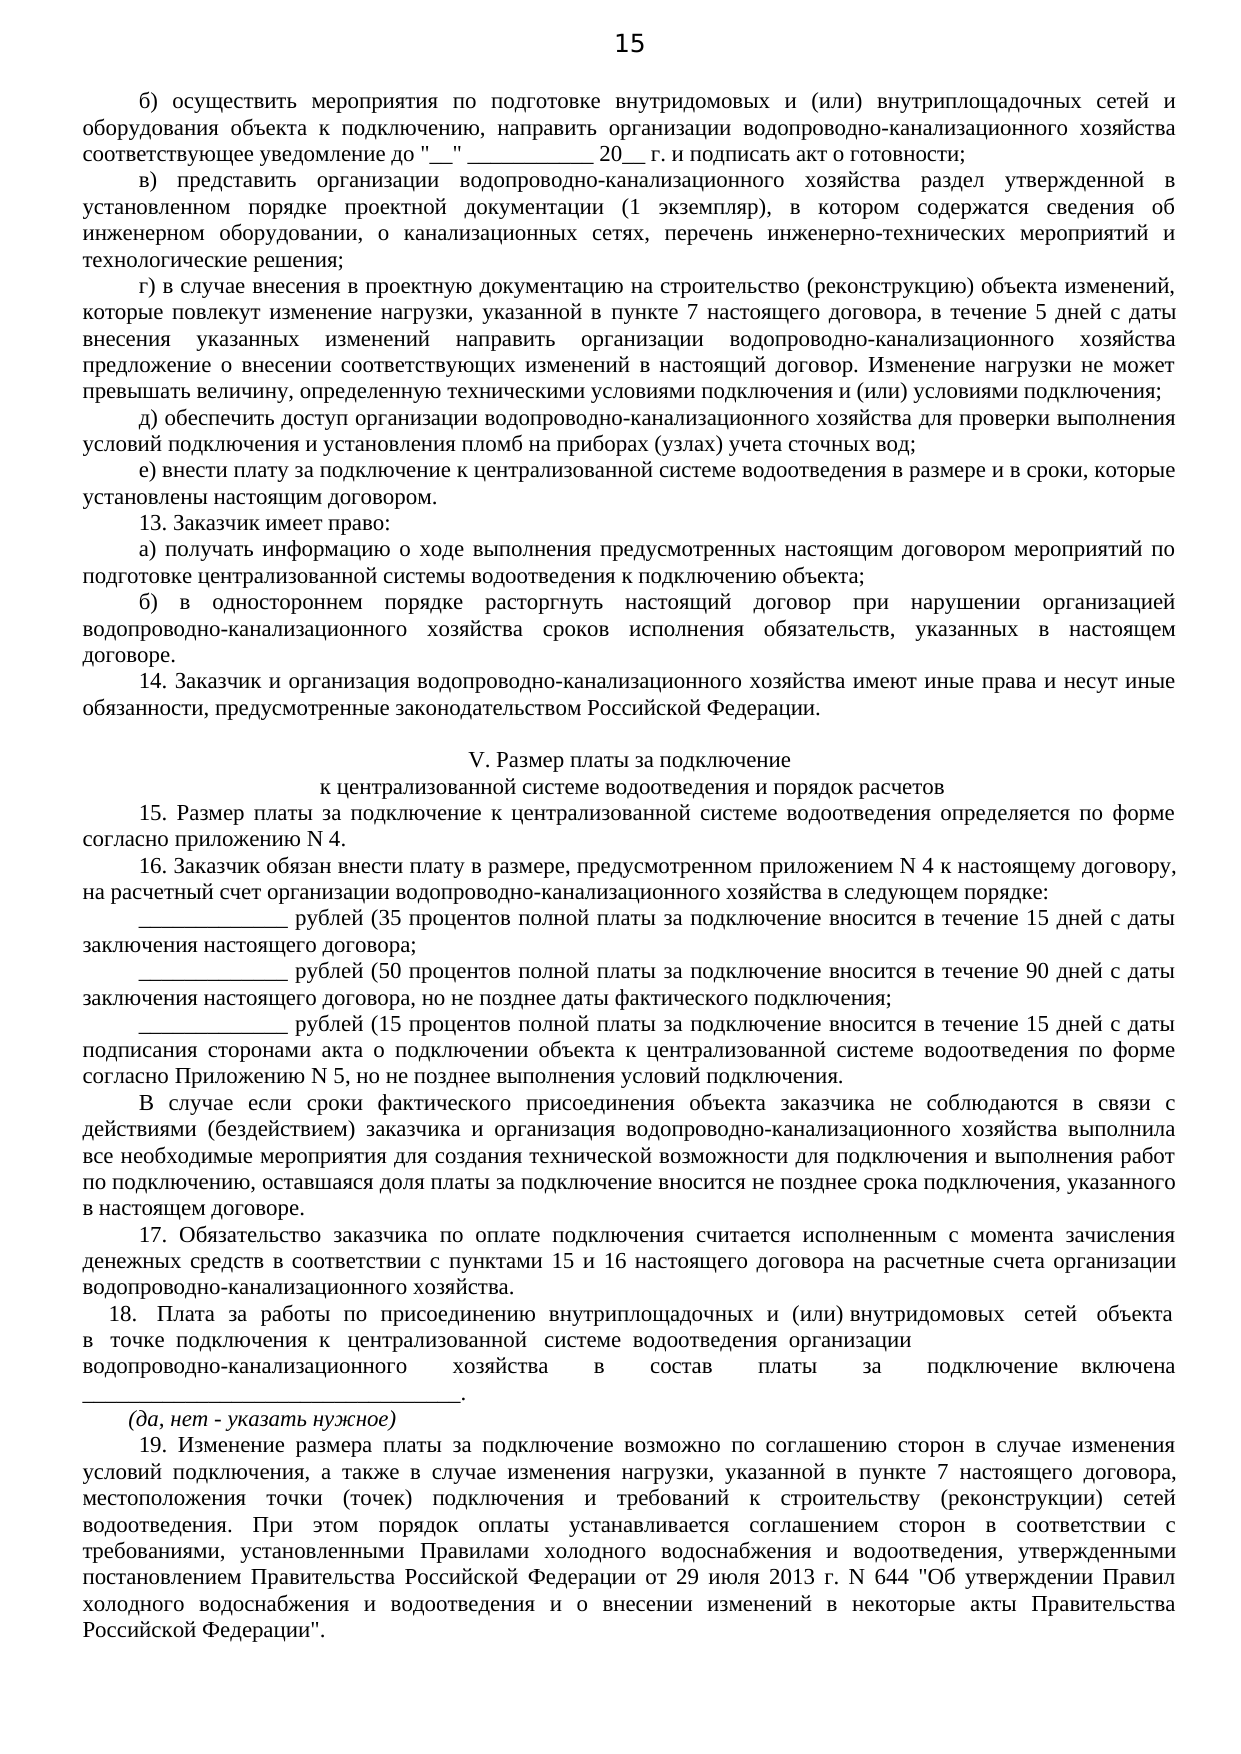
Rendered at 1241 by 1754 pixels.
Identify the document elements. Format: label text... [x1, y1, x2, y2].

text 16. Заказчик обязан внести плату в размере, предусмотренном приложением N 4 к настоящему договору, на расчетный счет организации водопроводно-канализационного хозяйства в следующем порядке: [82, 852, 1177, 904]
text _____________ рублей (50 процентов полной платы за подключение вносится в течение 90 дней с даты заключения настоящего договора, но не позднее даты фактического подключения; [82, 957, 1177, 1010]
text в) представить организации водопроводно-канализационного хозяйства раздел утвержденной в установленном порядке проектной документации (1 экземпляр), в котором содержатся сведения об инженерном оборудовании, о канализационных сетях, перечень инженерно-технических мероприятий и технологические решения; [82, 167, 1177, 272]
text 13. Заказчик имеет право: [82, 509, 1177, 536]
text V. Размер платы за подключение [82, 746, 1177, 773]
text д) обеспечить доступ организации водопроводно-канализационного хозяйства для проверки выполнения условий подключения и установления пломб на приборах (узлах) учета сточных вод; [82, 404, 1177, 456]
text 15. Размер платы за подключение к централизованной системе водоотведения определяется по форме согласно приложению N 4. [82, 799, 1177, 852]
text а) получать информацию о ходе выполнения предусмотренных настоящим договором мероприятий по подготовке централизованной системы водоотведения к подключению объекта; [82, 536, 1177, 588]
text к централизованной системе водоотведения и порядок расчетов [82, 773, 1177, 799]
text 18. Плата за работы по присоединению внутриплощадочных и (или) внутридомовых сетей объекта в точке подключения к централизованной системе водоотведения организации [82, 1300, 1177, 1352]
text (да, нет - указать нужное) [82, 1405, 1177, 1432]
text е) внести плату за подключение к централизованной системе водоотведения в размере и в сроки, которые установлены настоящим договором. [82, 456, 1177, 509]
text б) осуществить мероприятия по подготовке внутридомовых и (или) внутриплощадочных сетей и оборудования объекта к подключению, направить организации водопроводно-канализационного хозяйства соответствующее уведомление до "__" ___________ 20__ г. и подписать акт о готовности; [82, 87, 1177, 167]
text _____________ рублей (35 процентов полной платы за подключение вносится в течение 15 дней с даты заключения настоящего договора; [82, 904, 1177, 957]
text 14. Заказчик и организация водопроводно-канализационного хозяйства имеют иные права и несут иные обязанности, предусмотренные законодательством Российской Федерации. [82, 667, 1177, 720]
text 17. Обязательство заказчика по оплате подключения считается исполненным с момента зачисления денежных средств в соответствии с пунктами 15 и 16 настоящего договора на расчетные счета организации водопроводно-канализационного хозяйства. [82, 1221, 1177, 1300]
text водопроводно-канализационного хозяйства в состав платы за подключение включена _________________________________. [82, 1352, 1177, 1405]
text г) в случае внесения в проектную документацию на строительство (реконструкцию) объекта изменений, которые повлекут изменение нагрузки, указанной в пункте 7 настоящего договора, в течение 5 дней с даты внесения указанных изменений направить организации водопроводно-канализационного хозяйства предложение о внесении соответствующих изменений в настоящий договор. Изменение нагрузки не может превышать величину, определенную техническими условиями подключения и (или) условиями подключения; [82, 272, 1177, 404]
text _____________ рублей (15 процентов полной платы за подключение вносится в течение 15 дней с даты подписания сторонами акта о подключении объекта к централизованной системе водоотведения по форме согласно Приложению N 5, но не позднее выполнения условий подключения. [82, 1010, 1177, 1089]
text 19. Изменение размера платы за подключение возможно по соглашению сторон в случае изменения условий подключения, а также в случае изменения нагрузки, указанной в пункте 7 настоящего договора, местоположения точки (точек) подключения и требований к строительству (реконструкции) сетей водоотведения. При этом порядок оплаты устанавливается соглашением сторон в соответствии с требованиями, установленными Правилами холодного водоснабжения и водоотведения, утвержденными постановлением Правительства Российской Федерации от 29 июля 2013 г. N 644 "Об утверждении Правил холодного водоснабжения и водоотведения и о внесении изменений в некоторые акты Правительства Российской Федерации". [82, 1432, 1177, 1642]
text б) в одностороннем порядке расторгнуть настоящий договор при нарушении организацией водопроводно-канализационного хозяйства сроков исполнения обязательств, указанных в настоящем договоре. [82, 588, 1177, 667]
text В случае если сроки фактического присоединения объекта заказчика не соблюдаются в связи с действиями (бездействием) заказчика и организация водопроводно-канализационного хозяйства выполнила все необходимые мероприятия для создания технической возможности для подключения и выполнения работ по подключению, оставшаяся доля платы за подключение вносится не позднее срока подключения, указанного в настоящем договоре. [82, 1089, 1177, 1221]
